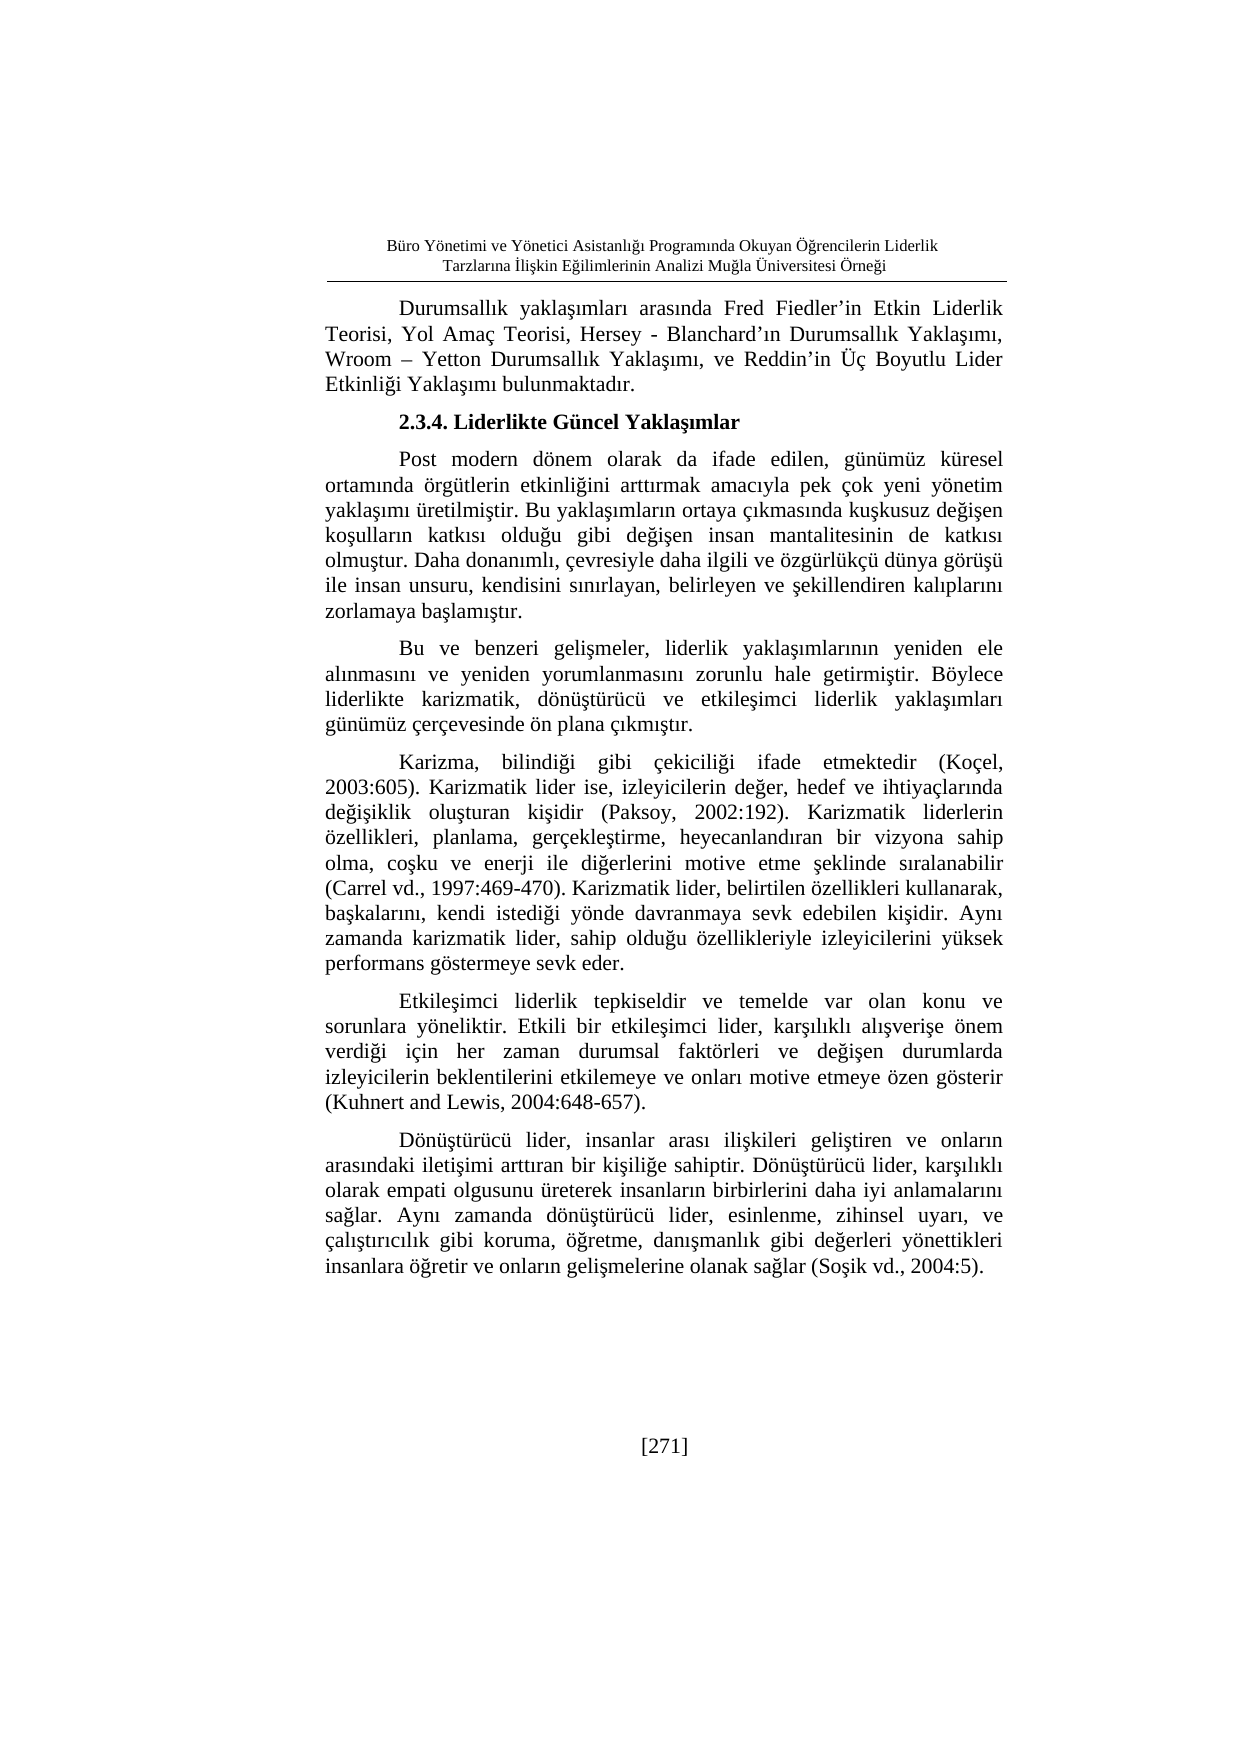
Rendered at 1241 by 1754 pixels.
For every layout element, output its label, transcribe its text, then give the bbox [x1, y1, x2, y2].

text Karizma, bilindiği gibi çekiciliği ifade etmektedir (Koçel, 2003:605). Karizmatik lider ise, izleyicilerin değer, hedef ve ihtiyaçlarında değişiklik oluşturan kişidir (Paksoy, 2002:192). Karizmatik liderlerin özellikleri, planlama, gerçekleştirme, heyecanlandıran bir vizyona sahip olma, coşku ve enerji ile diğerlerini motive etme şeklinde sıralanabilir (Carrel vd., 1997:469-470). Karizmatik lider, belirtilen özellikleri kullanarak, başkalarını, kendi istediği yönde davranmaya sevk edebilen kişidir. Aynı zamanda karizmatik lider, sahip olduğu özellikleriyle izleyicilerini yüksek performans göstermeye sevk eder. [325, 749, 1004, 976]
text Durumsallık yaklaşımları arasında Fred Fiedler’in Etkin Liderlik Teorisi, Yol Amaç Teorisi, Hersey - Blanchard’ın Durumsallık Yaklaşımı, Wroom – Yetton Durumsallık Yaklaşımı, ve Reddin’in Üç Boyutlu Lider Etkinliği Yaklaşımı bulunmaktadır. [325, 295, 1004, 396]
text Etkileşimci liderlik tepkiseldir ve temelde var olan konu ve sorunlara yöneliktir. Etkili bir etkileşimci lider, karşılıklı alışverişe önem verdiği için her zaman durumsal faktörleri ve değişen durumlarda izleyicilerin beklentilerini etkilemeye ve onları motive etmeye özen gösterir (Kuhnert and Lewis, 2004:648-657). [325, 988, 1004, 1114]
text Post modern dönem olarak da ifade edilen, günümüz küresel ortamında örgütlerin etkinliğini arttırmak amacıyla pek çok yeni yönetim yaklaşımı üretilmiştir. Bu yaklaşımların ortaya çıkmasında kuşkusuz değişen koşulların katkısı olduğu gibi değişen insan mantalitesinin de katkısı olmuştur. Daha donanımlı, çevresiyle daha ilgili ve özgürlükçü dünya görüşü ile insan unsuru, kendisini sınırlayan, belirleyen ve şekillendiren kalıplarını zorlamaya başlamıştır. [325, 446, 1004, 623]
text Bu ve benzeri gelişmeler, liderlik yaklaşımlarının yeniden ele alınmasını ve yeniden yorumlanmasını zorunlu hale getirmiştir. Böylece liderlikte karizmatik, dönüştürücü ve etkileşimci liderlik yaklaşımları günümüz çerçevesinde ön plana çıkmıştır. [325, 635, 1004, 736]
text Dönüştürücü lider, insanlar arası ilişkileri geliştiren ve onların arasındaki iletişimi arttıran bir kişiliğe sahiptir. Dönüştürücü lider, karşılıklı olarak empati olgusunu üreterek insanların birbirlerini daha iyi anlamalarını sağlar. Aynı zamanda dönüştürücü lider, esinlenme, zihinsel uyarı, ve çalıştırıcılık gibi koruma, öğretme, danışmanlık gibi değerleri yönettikleri insanlara öğretir ve onların gelişmelerine olanak sağlar (Soşik vd., 2004:5). [325, 1127, 1004, 1278]
text 2.3.4. Liderlikte Güncel Yaklaşımlar [325, 409, 1004, 434]
